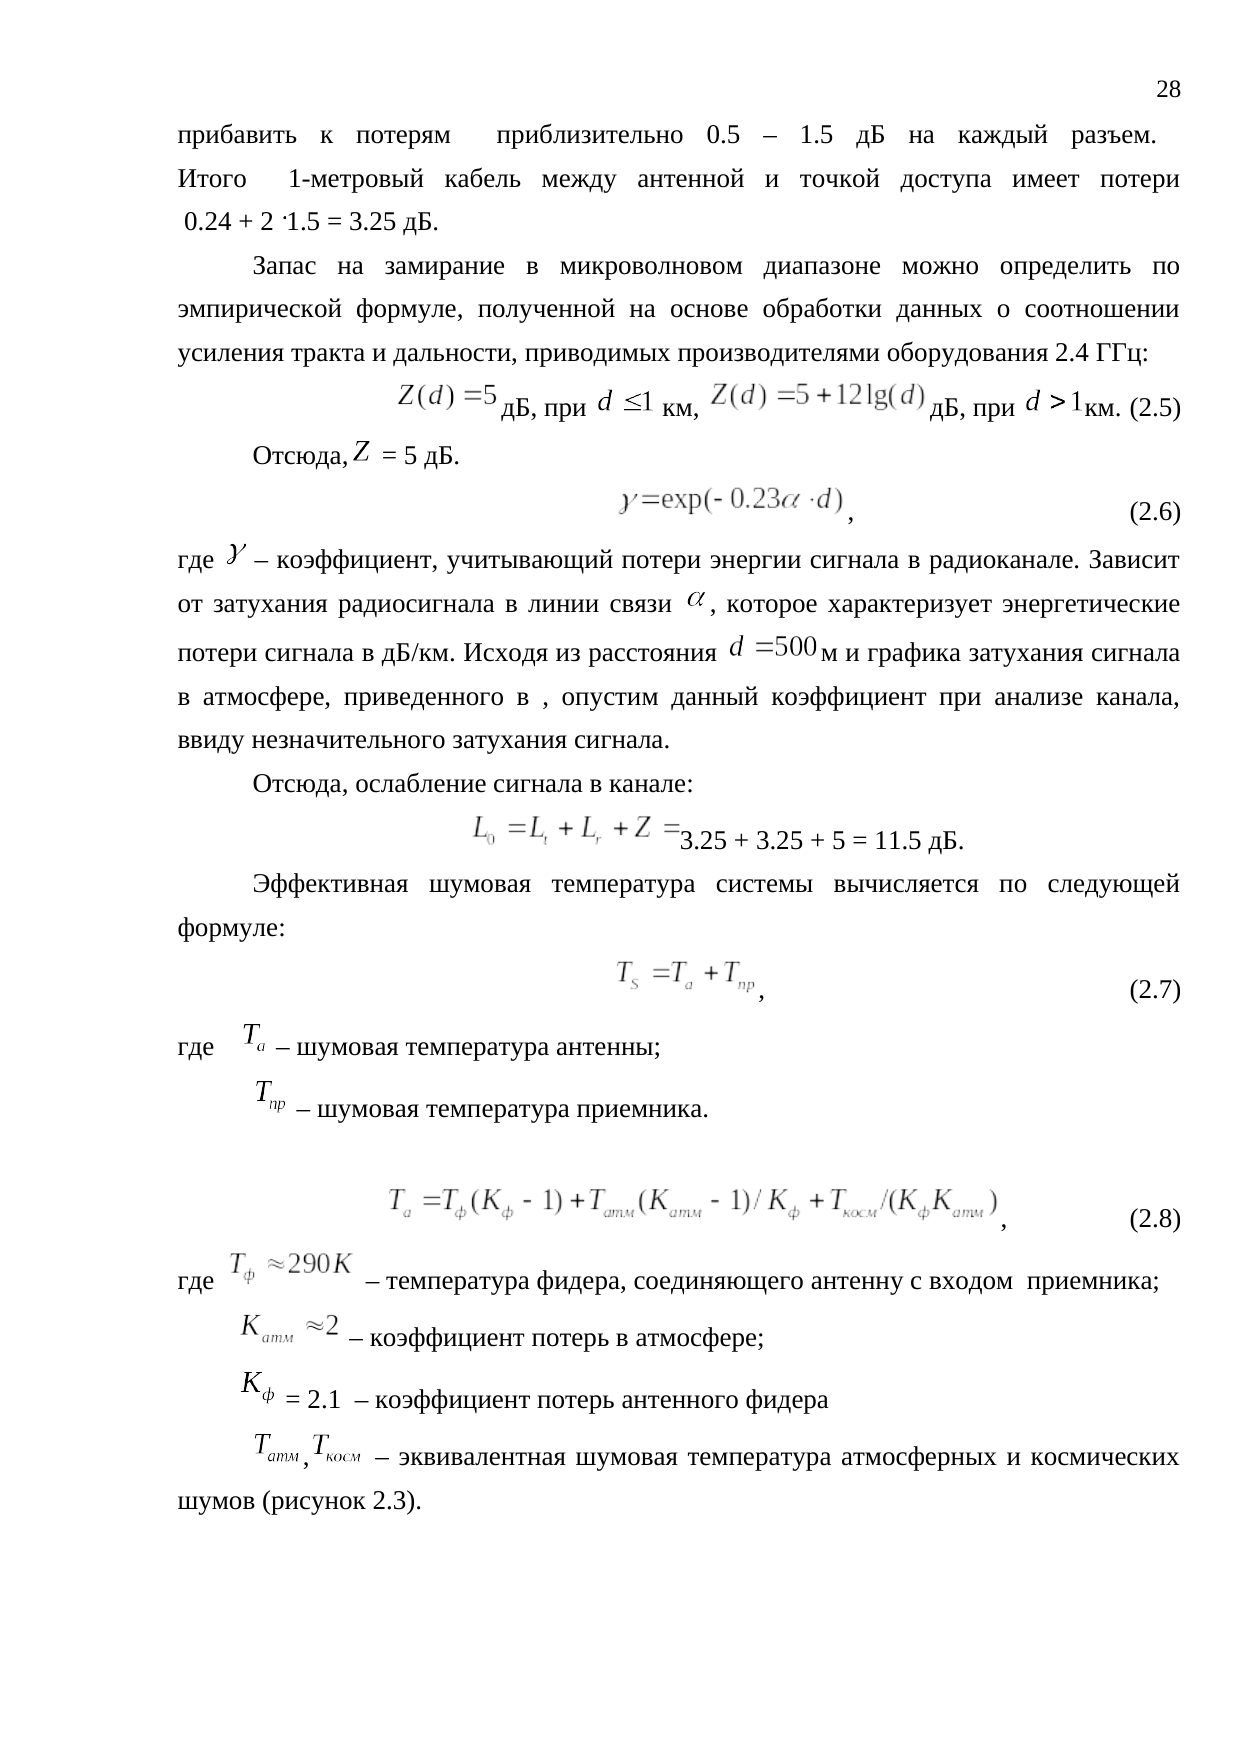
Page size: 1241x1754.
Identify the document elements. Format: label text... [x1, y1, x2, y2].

text , (2.8) [177, 1183, 1181, 1233]
text – коэффициент потерь в атмосфере; [233, 1307, 1181, 1352]
text , – эквивалентная шумовая температура атмосферных и космических шумов (рисунок 2.3). [177, 1427, 1181, 1515]
text 3.25 + 3.25 + 5 = 11.5 дБ. [177, 810, 1181, 855]
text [177, 118, 1181, 236]
text , (2.7) [177, 955, 1181, 1004]
text = 2.1 – коэффициент потерь антенного фидера [233, 1364, 1181, 1414]
text , (2.6) [177, 483, 1181, 526]
text где – шумовая температура антенны; [177, 1017, 1181, 1062]
text где – температура фидера, соединяющего антенну с входом приемника; [177, 1245, 1181, 1295]
text – шумовая температура приемника. [177, 1074, 1181, 1123]
text Запас на замирание в микроволновом диапазоне можно определить по эмпирической формуле, полученной на основе обработки данных о соотношении усиления тракта и дальности, приводимых производителями оборудования 2.4 ГГц: [177, 249, 1181, 367]
text Отсюда, ослабление сигнала в канале: [177, 767, 1181, 798]
text Эффективная шумовая температура системы вычисляется по следующей формуле: [177, 868, 1181, 942]
text где – коэффициент, учитывающий потери энергии сигнала в радиоканале. Зависит от затухания радиосигнала в линии связи , которое характеризует энергетические потери сигнала в дБ/км. Исходя из расстояния м и графика затухания сигнала в атмосфере, приведенного в , опустим данный коэффициент при анализе канала, ввиду незначительного затухания сигнала. [177, 539, 1181, 754]
text дБ, при км, дБ, при км. (2.5) [177, 379, 1181, 423]
text Отсюда, = 5 дБ. [177, 435, 1181, 471]
